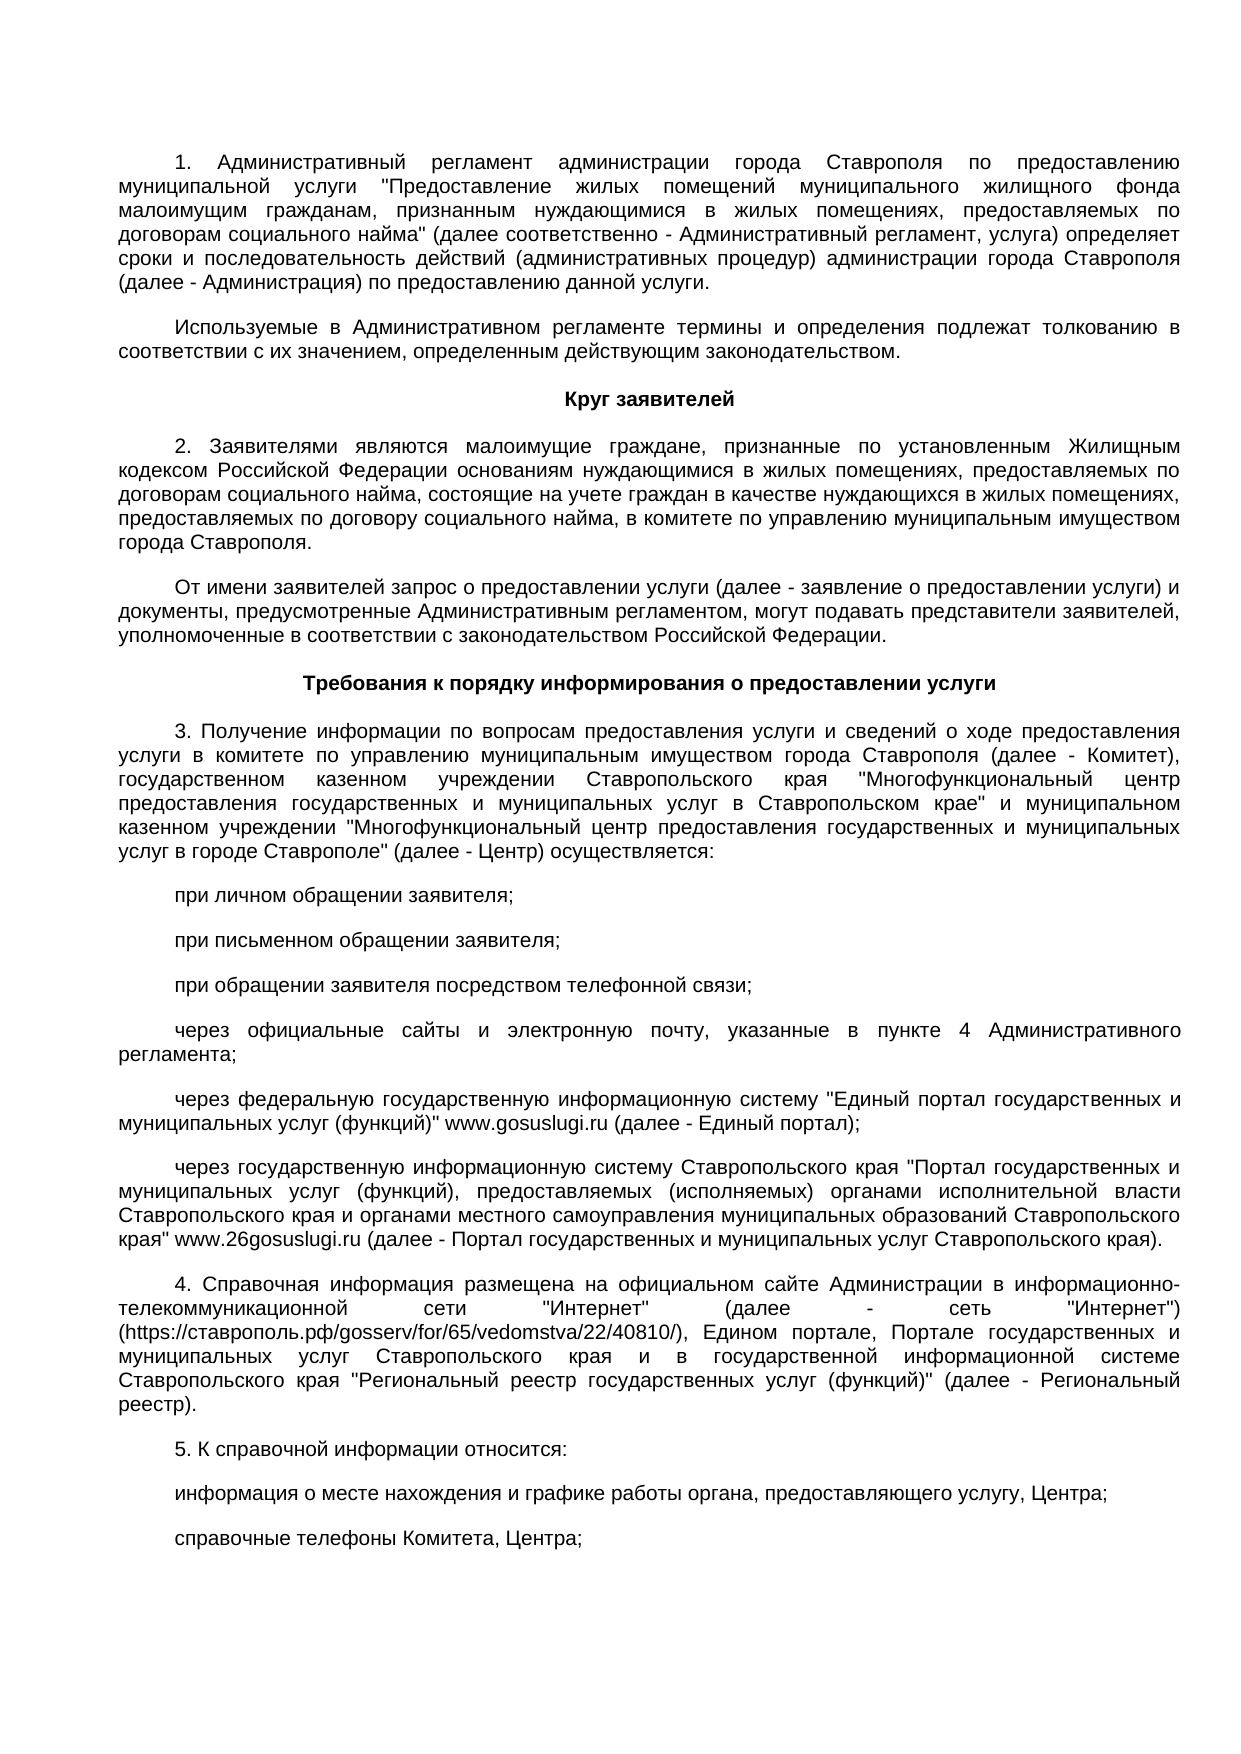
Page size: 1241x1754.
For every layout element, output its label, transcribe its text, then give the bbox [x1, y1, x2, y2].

text через федеральную государственную информационную систему "Единый портал государственных и муниципальных услуг (функций)" www.gosuslugi.ru (далее - Единый портал); [118, 1086, 1181, 1134]
text при письменном обращении заявителя; [118, 928, 1181, 952]
text справочные телефоны Комитета, Центра; [118, 1526, 1181, 1550]
text при личном обращении заявителя; [118, 883, 1181, 907]
text Требования к порядку информирования о предоставлении услуги [118, 671, 1181, 695]
text через официальные сайты и электронную почту, указанные в пункте 4 Административного регламента; [118, 1018, 1181, 1066]
text Используемые в Административном регламенте термины и определения подлежат толкованию в соответствии с их значением, определенным действующим законодательством. [118, 314, 1181, 362]
text 1. Административный регламент администрации города Ставрополя по предоставлению муниципальной услуги "Предоставление жилых помещений муниципального жилищного фонда малоимущим гражданам, признанным нуждающимися в жилых помещениях, предоставляемых по договорам социального найма" (далее соответственно - Административный регламент, услуга) определяет сроки и последовательность действий (административных процедур) администрации города Ставрополя (далее - Администрация) по предоставлению данной услуги. [118, 150, 1181, 294]
text информация о месте нахождения и графике работы органа, предоставляющего услугу, Центра; [118, 1481, 1181, 1505]
text 5. К справочной информации относится: [118, 1436, 1181, 1460]
text Круг заявителей [118, 386, 1181, 410]
text при обращении заявителя посредством телефонной связи; [118, 973, 1181, 997]
text 2. Заявителями являются малоимущие граждане, признанные по установленным Жилищным кодексом Российской Федерации основаниям нуждающимися в жилых помещениях, предоставляемых по договорам социального найма, состоящие на учете граждан в качестве нуждающихся в жилых помещениях, предоставляемых по договору социального найма, в комитете по управлению муниципальным имуществом города Ставрополя. [118, 434, 1181, 554]
text От имени заявителей запрос о предоставлении услуги (далее - заявление о предоставлении услуги) и документы, предусмотренные Административным регламентом, могут подавать представители заявителей, уполномоченные в соответствии с законодательством Российской Федерации. [118, 575, 1181, 647]
text 3. Получение информации по вопросам предоставления услуги и сведений о ходе предоставления услуги в комитете по управлению муниципальным имуществом города Ставрополя (далее - Комитет), государственном казенном учреждении Ставропольского края "Многофункциональный центр предоставления государственных и муниципальных услуг в Ставропольском крае" и муниципальном казенном учреждении "Многофункциональный центр предоставления государственных и муниципальных услуг в городе Ставрополе" (далее - Центр) осуществляется: [118, 719, 1181, 862]
text через государственную информационную систему Ставропольского края "Портал государственных и муниципальных услуг (функций), предоставляемых (исполняемых) органами исполнительной власти Ставропольского края и органами местного самоуправления муниципальных образований Ставропольского края" www.26gosuslugi.ru (далее - Портал государственных и муниципальных услуг Ставропольского края). [118, 1155, 1181, 1251]
text 4. Справочная информация размещена на официальном сайте Администрации в информационно-телекоммуникационной сети "Интернет" (далее - сеть "Интернет") (https://ставрополь.рф/gosserv/for/65/vedomstva/22/40810/), Едином портале, Портале государственных и муниципальных услуг Ставропольского края и в государственной информационной системе Ставропольского края "Региональный реестр государственных услуг (функций)" (далее - Региональный реестр). [118, 1272, 1181, 1416]
